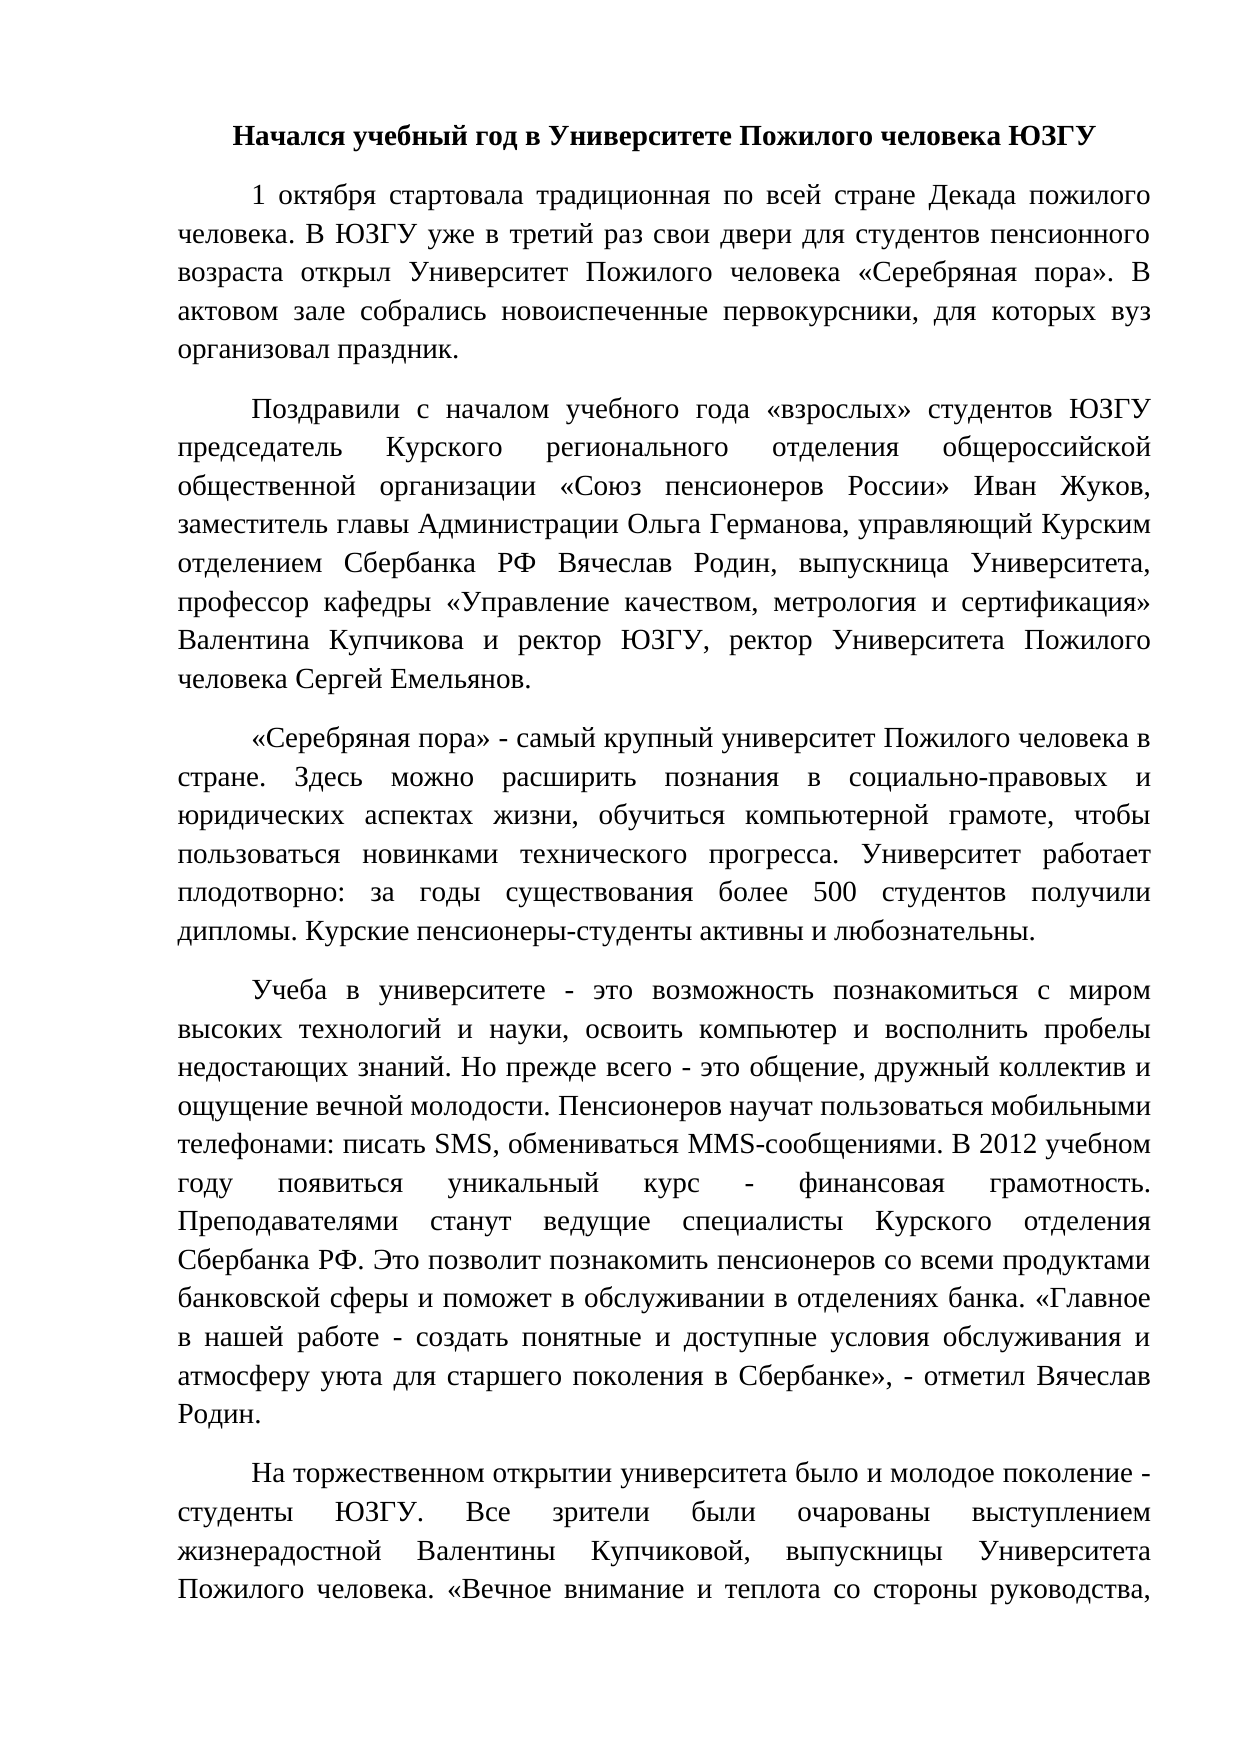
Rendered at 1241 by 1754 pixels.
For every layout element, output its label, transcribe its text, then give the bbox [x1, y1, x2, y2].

text Начался учебный год в Университете Пожилого человека ЮЗГУ [177, 118, 1152, 152]
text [177, 1456, 1152, 1605]
text «Серебряная пора» - самый крупный университет Пожилого человека в стране. Здесь можно расширить познания в социально-правовых и юридических аспектах жизни, обучиться компьютерной грамоте, чтобы пользоваться новинками технического прогресса. Университет работает плодотворно: за годы существования более 500 студентов получили дипломы. Курские пенсионеры-студенты активны и любознательны. [177, 720, 1152, 946]
text Учеба в университете - это возможность познакомиться с миром высоких технологий и науки, освоить компьютер и восполнить пробелы недостающих знаний. Но прежде всего - это общение, дружный коллектив и ощущение вечной молодости. Пенсионеров научат пользоваться мобильными телефонами: писать SMS, обмениваться MMS-сообщениями. В 2012 учебном году появиться уникальный курс - финансовая грамотность. Преподавателями станут ведущие специалисты Курского отделения Сбербанка РФ. Это позволит познакомить пенсионеров со всеми продуктами банковской сферы и поможет в обслуживании в отделениях банка. «Главное в нашей работе - создать понятные и доступные условия обслуживания и атмосферу уюта для старшего поколения в Сбербанке», - отметил Вячеслав Родин. [177, 972, 1152, 1430]
text 1 октября стартовала традиционная по всей стране Декада пожилого человека. В ЮЗГУ уже в третий раз свои двери для студентов пенсионного возраста открыл Университет Пожилого человека «Серебряная пора». В актовом зале собрались новоиспеченные первокурсники, для которых вуз организовал праздник. [177, 177, 1152, 365]
text Поздравили с началом учебного года «взрослых» студентов ЮЗГУ председатель Курского регионального отделения общероссийской общественной организации «Союз пенсионеров России» Иван Жуков, заместитель главы Администрации Ольга Германова, управляющий Курским отделением Сбербанка РФ Вячеслав Родин, выпускница Университета, профессор кафедры «Управление качеством, метрология и сертификация» Валентина Купчикова и ректор ЮЗГУ, ректор Университета Пожилого человека Сергей Емельянов. [177, 391, 1152, 694]
